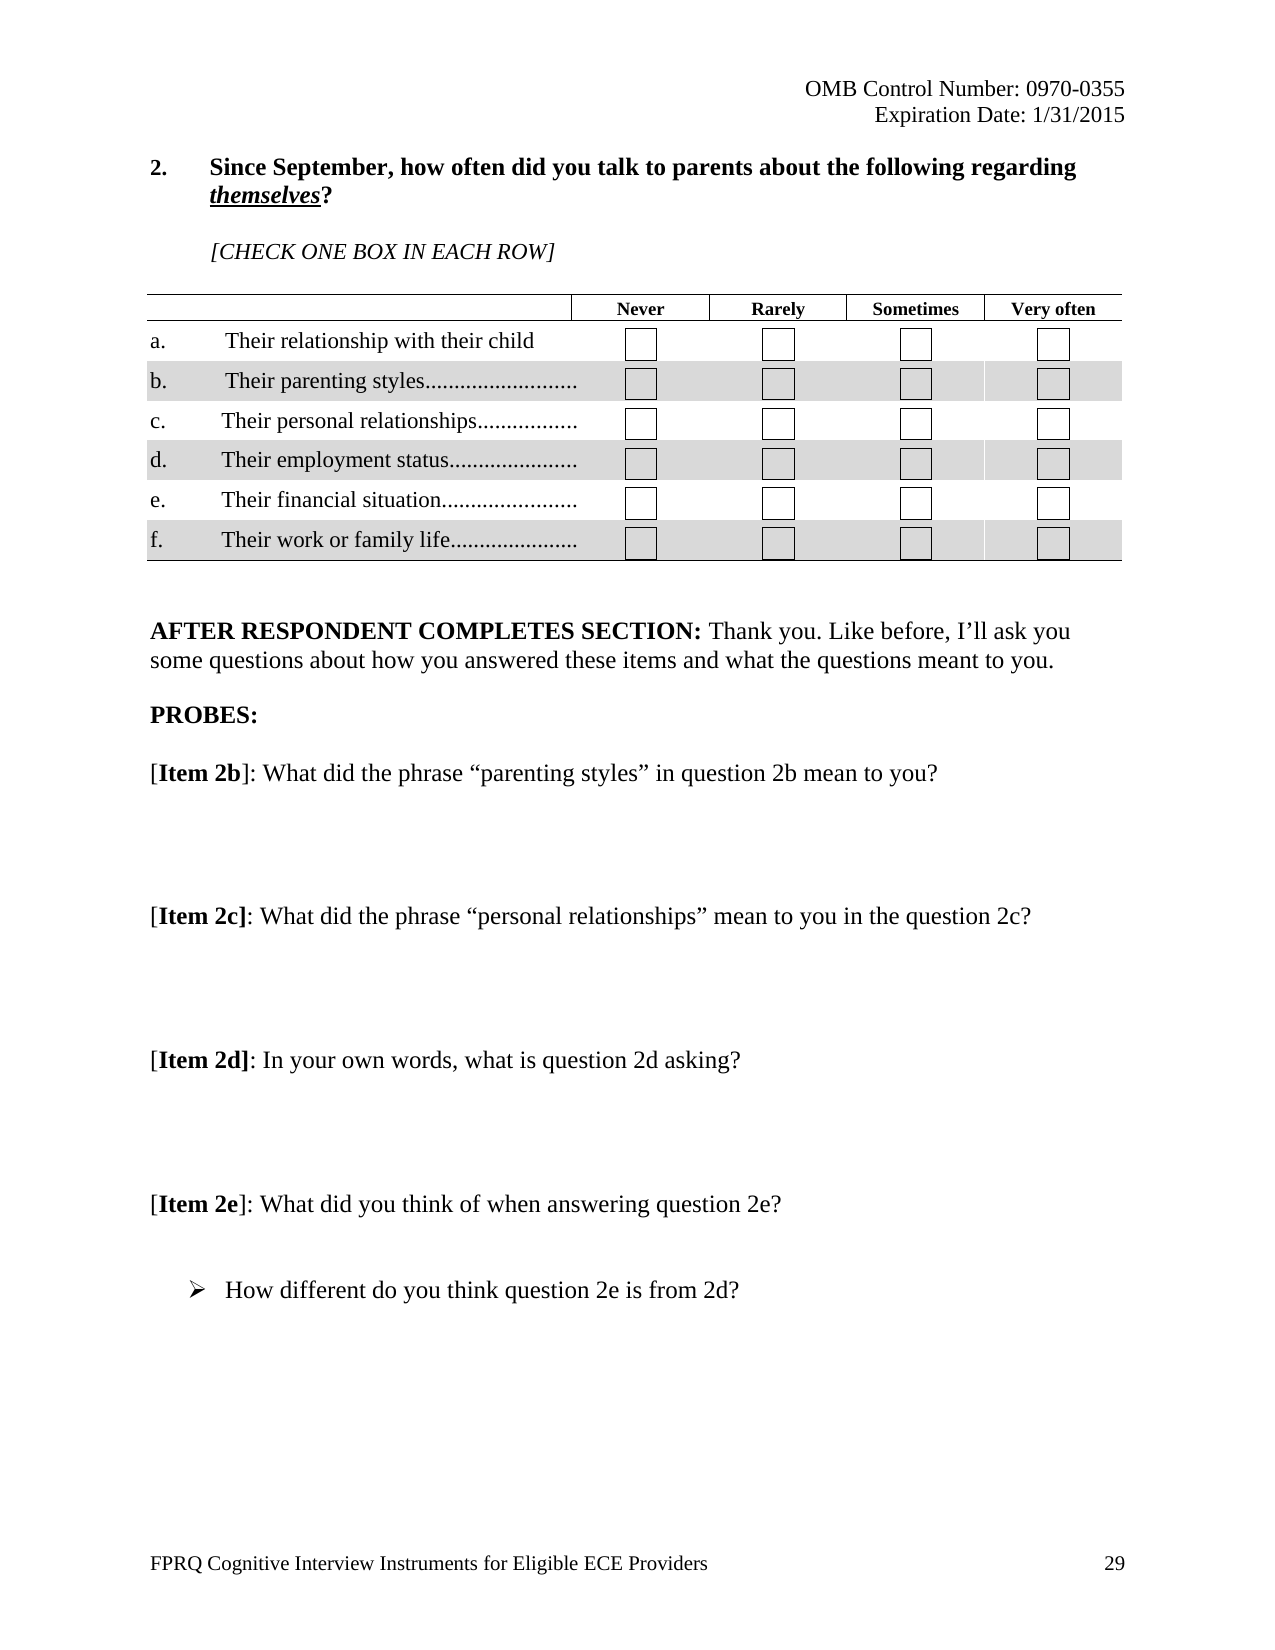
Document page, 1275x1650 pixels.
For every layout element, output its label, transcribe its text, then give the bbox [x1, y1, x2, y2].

text AFTER RESPONDENT COMPLETES SECTION: Thank you. Like before, I’ll ask you some questions about how you answered these items and what the questions meant to you. [150, 616, 1125, 674]
table_cell e. Their financial situation [147, 480, 572, 520]
table_header [147, 295, 571, 320]
table_header Sometimes [847, 295, 984, 320]
text [Item 2b]: What did the phrase “parenting styles” in question 2b mean to you? [150, 758, 1125, 786]
table_cell [847, 361, 984, 401]
table_cell [572, 520, 709, 560]
table_cell [847, 520, 984, 560]
text 2. Since September, how often did you talk to parents about the following regarding themselves? [150, 152, 1125, 209]
table_cell [709, 401, 847, 440]
table_cell [709, 480, 847, 520]
table_cell [709, 361, 847, 401]
text [Item 2d]: In your own words, what is question 2d asking? [150, 1045, 1125, 1074]
text [Item 2c]: What did the phrase “personal relationships” mean to you in the question 2c? [150, 901, 1125, 930]
text [Item 2e]: What did you think of when answering question 2e? [150, 1189, 1125, 1218]
table_cell b. Their parenting styles [147, 361, 572, 401]
text [CHECK ONE BOX IN EACH ROW] [150, 238, 1125, 265]
table_cell [709, 321, 847, 361]
table_cell d. Their employment status [147, 440, 572, 480]
table_cell [985, 440, 1122, 480]
table_header Never [572, 295, 709, 320]
table_cell [709, 440, 847, 480]
table_cell [985, 401, 1122, 440]
table_cell [709, 520, 847, 560]
table_header Rarely [710, 295, 846, 320]
table_cell a. Their relationship with their child [147, 321, 572, 361]
table_cell [847, 321, 984, 361]
text PROBES: [150, 700, 1125, 729]
table_cell [572, 480, 709, 520]
table_cell [847, 480, 984, 520]
table_cell [985, 520, 1122, 560]
table_cell [985, 480, 1122, 520]
list How different do you think question 2e is from 2d? [187, 1275, 1125, 1304]
table_cell [985, 361, 1122, 401]
table_cell [572, 321, 709, 361]
table_cell [847, 440, 984, 480]
table_header Very often [985, 295, 1122, 320]
table_cell [847, 401, 984, 440]
table_cell [985, 321, 1122, 361]
table_cell c. Their personal relationships [147, 401, 572, 440]
table_cell [572, 440, 709, 480]
table_cell [572, 361, 709, 401]
table_cell f. Their work or family life [147, 520, 572, 560]
table_cell [572, 401, 709, 440]
